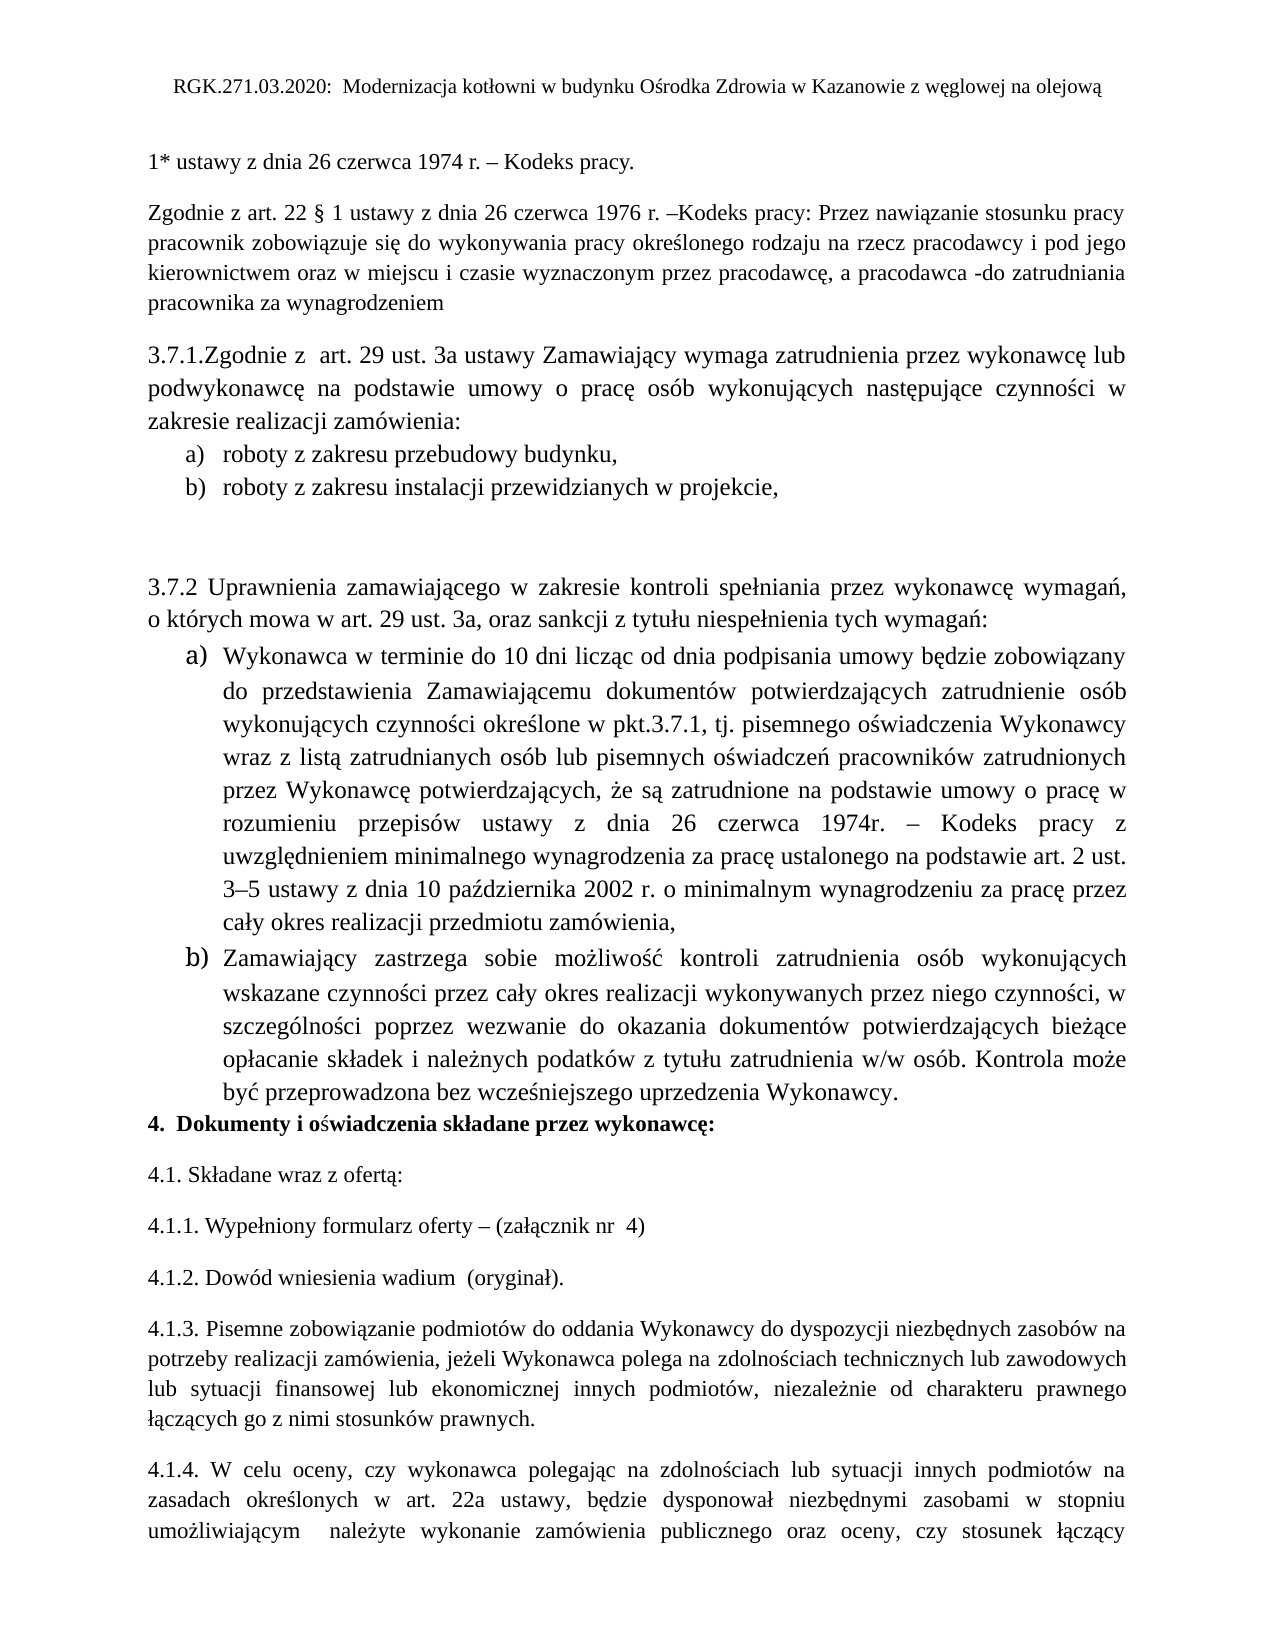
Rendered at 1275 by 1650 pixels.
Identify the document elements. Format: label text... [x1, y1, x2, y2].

text Zgodnie z art. 22 § 1 ustawy z dnia 26 czerwca 1976 r. –Kodeks pracy: Przez nawiązanie stosunku pracy pracownik zobowiązuje się do wykonywania pracy określonego rodzaju na rzecz pracodawcy i pod jego kierownictwem oraz w miejscu i czasie wyznaczonym przez pracodawcę, a pracodawca -do zatrudniania pracownika za wynagrodzeniem [148, 199, 1127, 316]
list Zamawiający zastrzega sobie możliwość kontroli zatrudnienia osób wykonujących wskazane czynności przez cały okres realizacji wykonywanych przez niego czynności, w szczególności poprzez wezwanie do okazania dokumentów potwierdzających bieżące opłacanie składek i należnych podatków z tytułu zatrudnienia w/w osób. Kontrola może być przeprowadzona bez wcześniejszego uprzedzenia Wykonawcy. [185, 940, 1127, 1106]
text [148, 148, 1127, 174]
list Wykonawca w terminie do 10 dni licząc od dnia podpisania umowy będzie zobowiązany do przedstawienia Zamawiającemu dokumentów potwierdzających zatrudnienie osób wykonujących czynności określone w pkt.3.7.1, tj. pisemnego oświadczenia Wykonawcy wraz z listą zatrudnianych osób lub pisemnych oświadczeń pracowników zatrudnionych przez Wykonawcę potwierdzających, że są zatrudnione na podstawie umowy o pracę w rozumieniu przepisów ustawy z dnia 26 czerwca 1974r. – Kodeks pracy z uwzględnieniem minimalnego wynagrodzenia za pracę ustalonego na podstawie art. 2 ust. 3–5 ustawy z dnia 10 października 2002 r. o minimalnym wynagrodzeniu za pracę przez cały okres realizacji przedmiotu zamówienia, [185, 638, 1127, 936]
text 4.1. Składane wraz z ofertą: [148, 1162, 1127, 1188]
text 3.7.1.Zgodnie z art. 29 ust. 3a ustawy Zamawiający wymaga zatrudnienia przez wykonawcę lub podwykonawcę na podstawie umowy o pracę osób wykonujących następujące czynności w zakresie realizacji zamówienia: [148, 340, 1127, 435]
text 4.1.2. Dowód wniesienia wadium (oryginał). [148, 1264, 1127, 1290]
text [148, 1456, 1127, 1543]
text 4.1.1. Wypełniony formularz oferty – (załącznik nr 4) [148, 1213, 1127, 1239]
text 3.7.2 Uprawnienia zamawiającego w zakresie kontroli spełniania przez wykonawcę wymagań, o których mowa w art. 29 ust. 3a, oraz sankcji z tytułu niespełnienia tych wymagań: [148, 572, 1127, 633]
list roboty z zakresu przebudowy budynku, [185, 439, 1127, 468]
text 4. Dokumenty i oświadczenia składane przez wykonawcę: [148, 1111, 1127, 1137]
list roboty z zakresu instalacji przewidzianych w projekcie, [185, 472, 1127, 501]
text 4.1.3. Pisemne zobowiązanie podmiotów do oddania Wykonawcy do dyspozycji niezbędnych zasobów na potrzeby realizacji zamówienia, jeżeli Wykonawca polega na zdolnościach technicznych lub zawodowych lub sytuacji finansowej lub ekonomicznej innych podmiotów, niezależnie od charakteru prawnego łączących go z nimi stosunków prawnych. [148, 1315, 1127, 1432]
